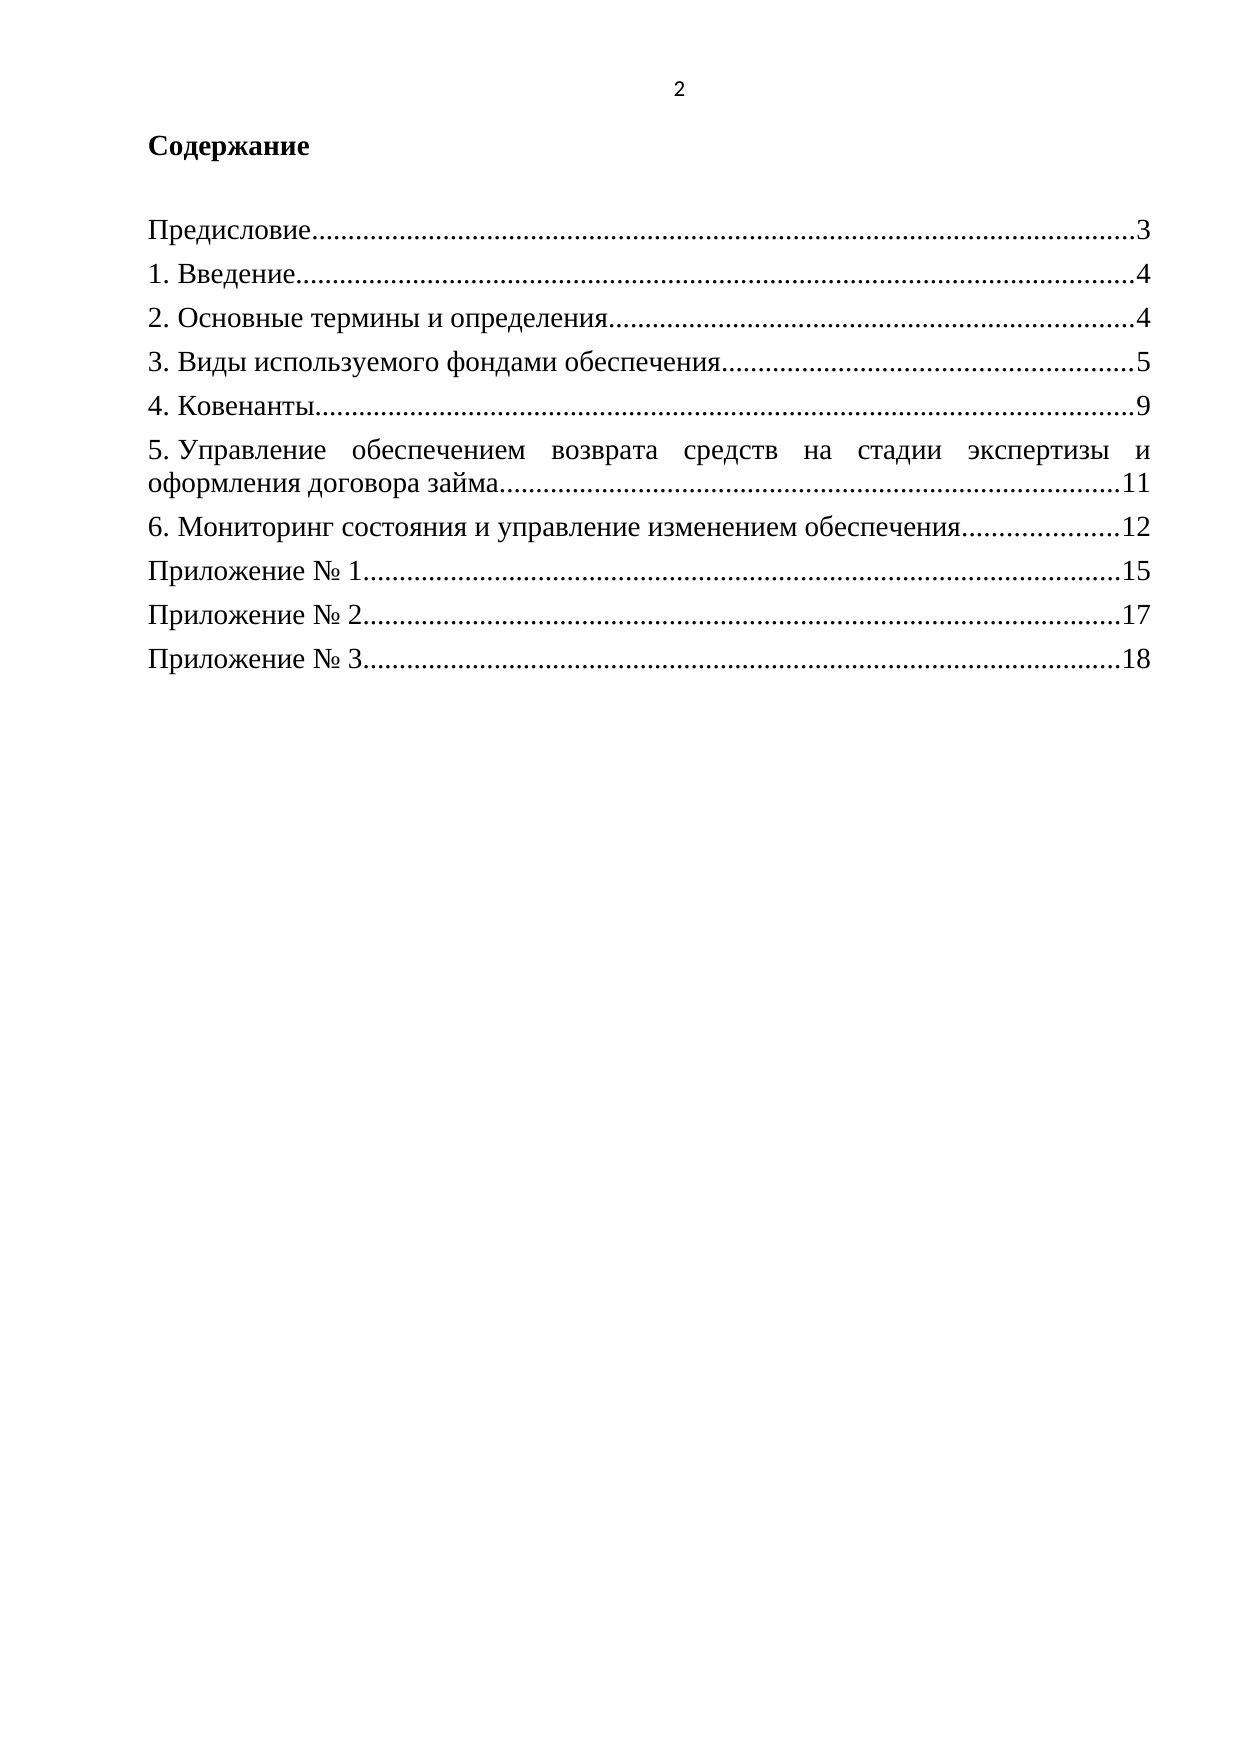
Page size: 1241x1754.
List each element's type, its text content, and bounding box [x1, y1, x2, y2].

text Содержание [148, 128, 1152, 162]
text Предисловие 3 [148, 212, 1152, 246]
text 6. Мониторинг состояния и управление изменением обеспечения 12 [148, 509, 1152, 543]
text 2. Основные термины и определения 4 [148, 300, 1152, 333]
text Приложение № 3 18 [148, 641, 1152, 675]
text 3. Виды используемого фондами обеспечения 5 [148, 344, 1152, 377]
text 5. Управление обеспечением возврата средств на стадии экспертизы и оформления договора займа 11 [148, 432, 1152, 499]
text Приложение № 2 17 [148, 597, 1152, 631]
text Приложение № 1 15 [148, 553, 1152, 587]
text 4. Ковенанты 9 [148, 388, 1152, 421]
text 1. Введение 4 [148, 256, 1152, 289]
